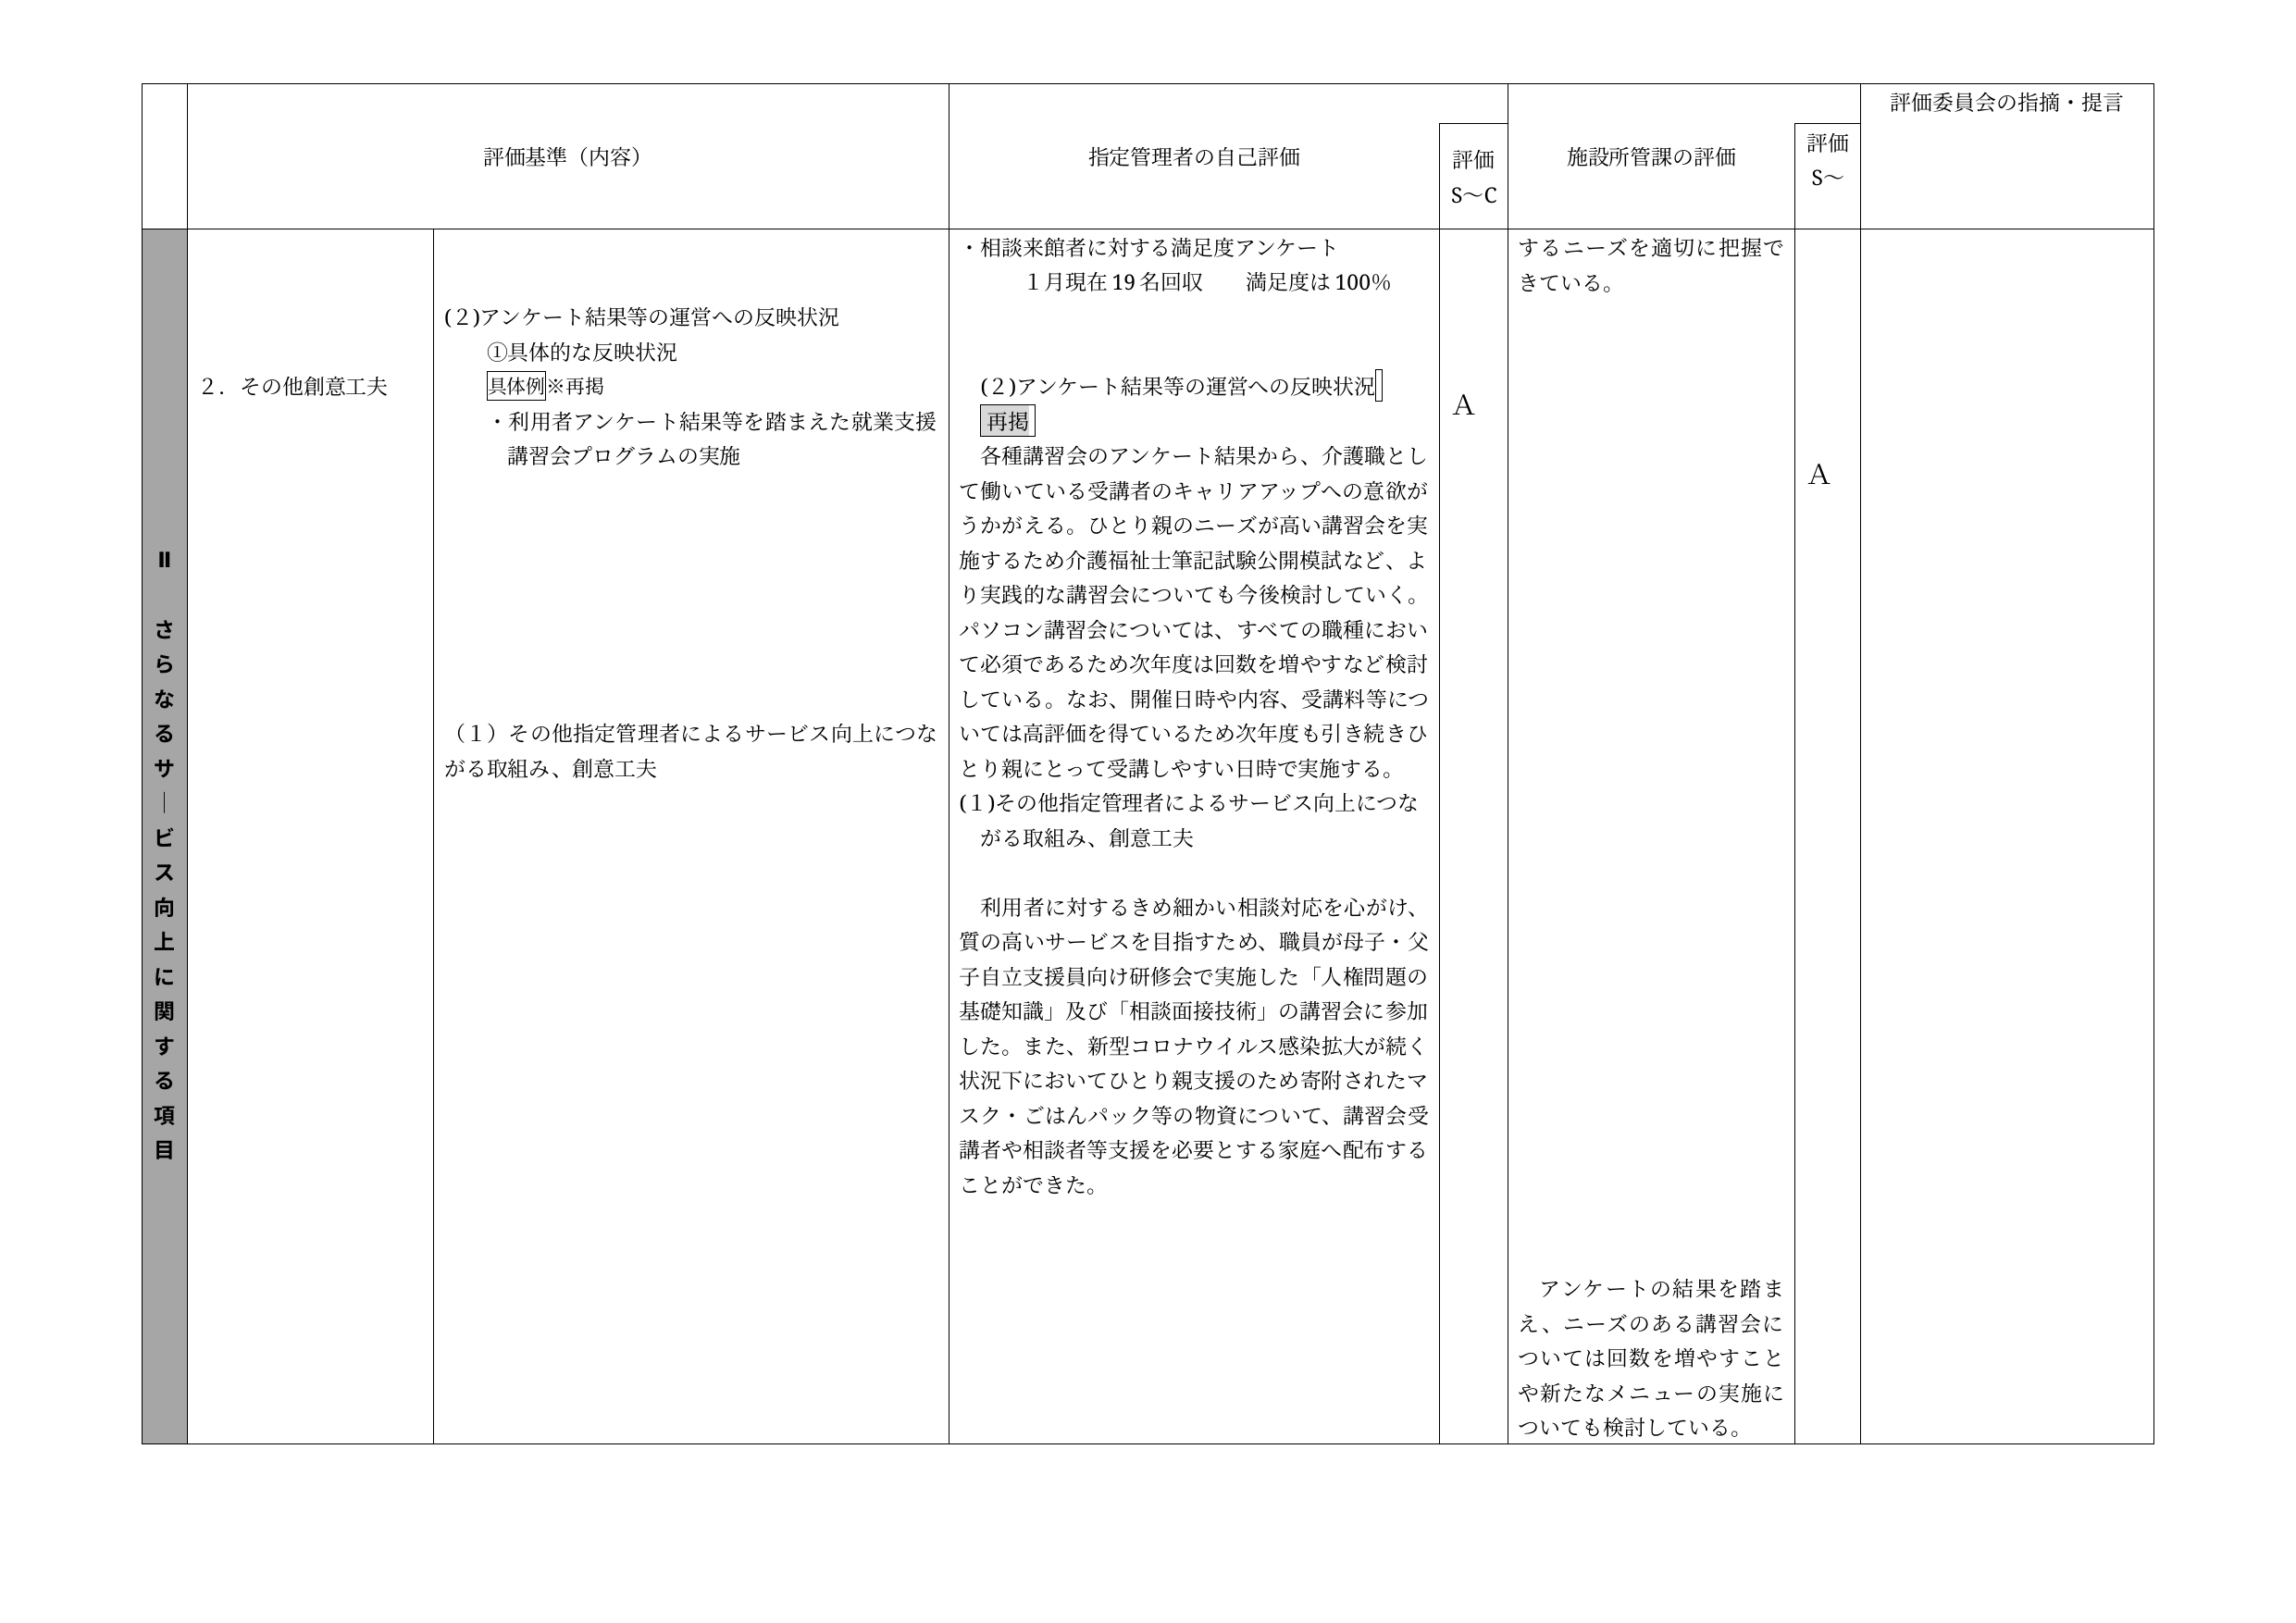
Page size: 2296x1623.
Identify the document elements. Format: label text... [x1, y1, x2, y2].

table_header 評価基準（内容） [188, 84, 949, 229]
table_cell [1861, 229, 2153, 1443]
table_header 施設所管課の評価 [1508, 84, 1794, 229]
table_cell 評価 S～C [1795, 124, 1860, 229]
table_header 指定管理者の自己評価 [949, 84, 1440, 229]
table_cell 評価 S～C [1440, 124, 1508, 229]
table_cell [949, 229, 1439, 1443]
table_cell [188, 229, 433, 1443]
table_header [143, 84, 187, 229]
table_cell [1508, 229, 1794, 1443]
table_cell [143, 229, 187, 1443]
table_cell Ａ Ａ Ａ Ａ Ａ Ａ Ａ [1795, 229, 1860, 1443]
table_header [1795, 84, 1860, 123]
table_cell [434, 229, 949, 1443]
table_cell Ａ Ａ Ａ Ａ Ａ Ａ Ａ [1440, 229, 1508, 1443]
table_header [1440, 84, 1508, 123]
table_header 評価委員会の指摘・提言 [1861, 84, 2153, 229]
